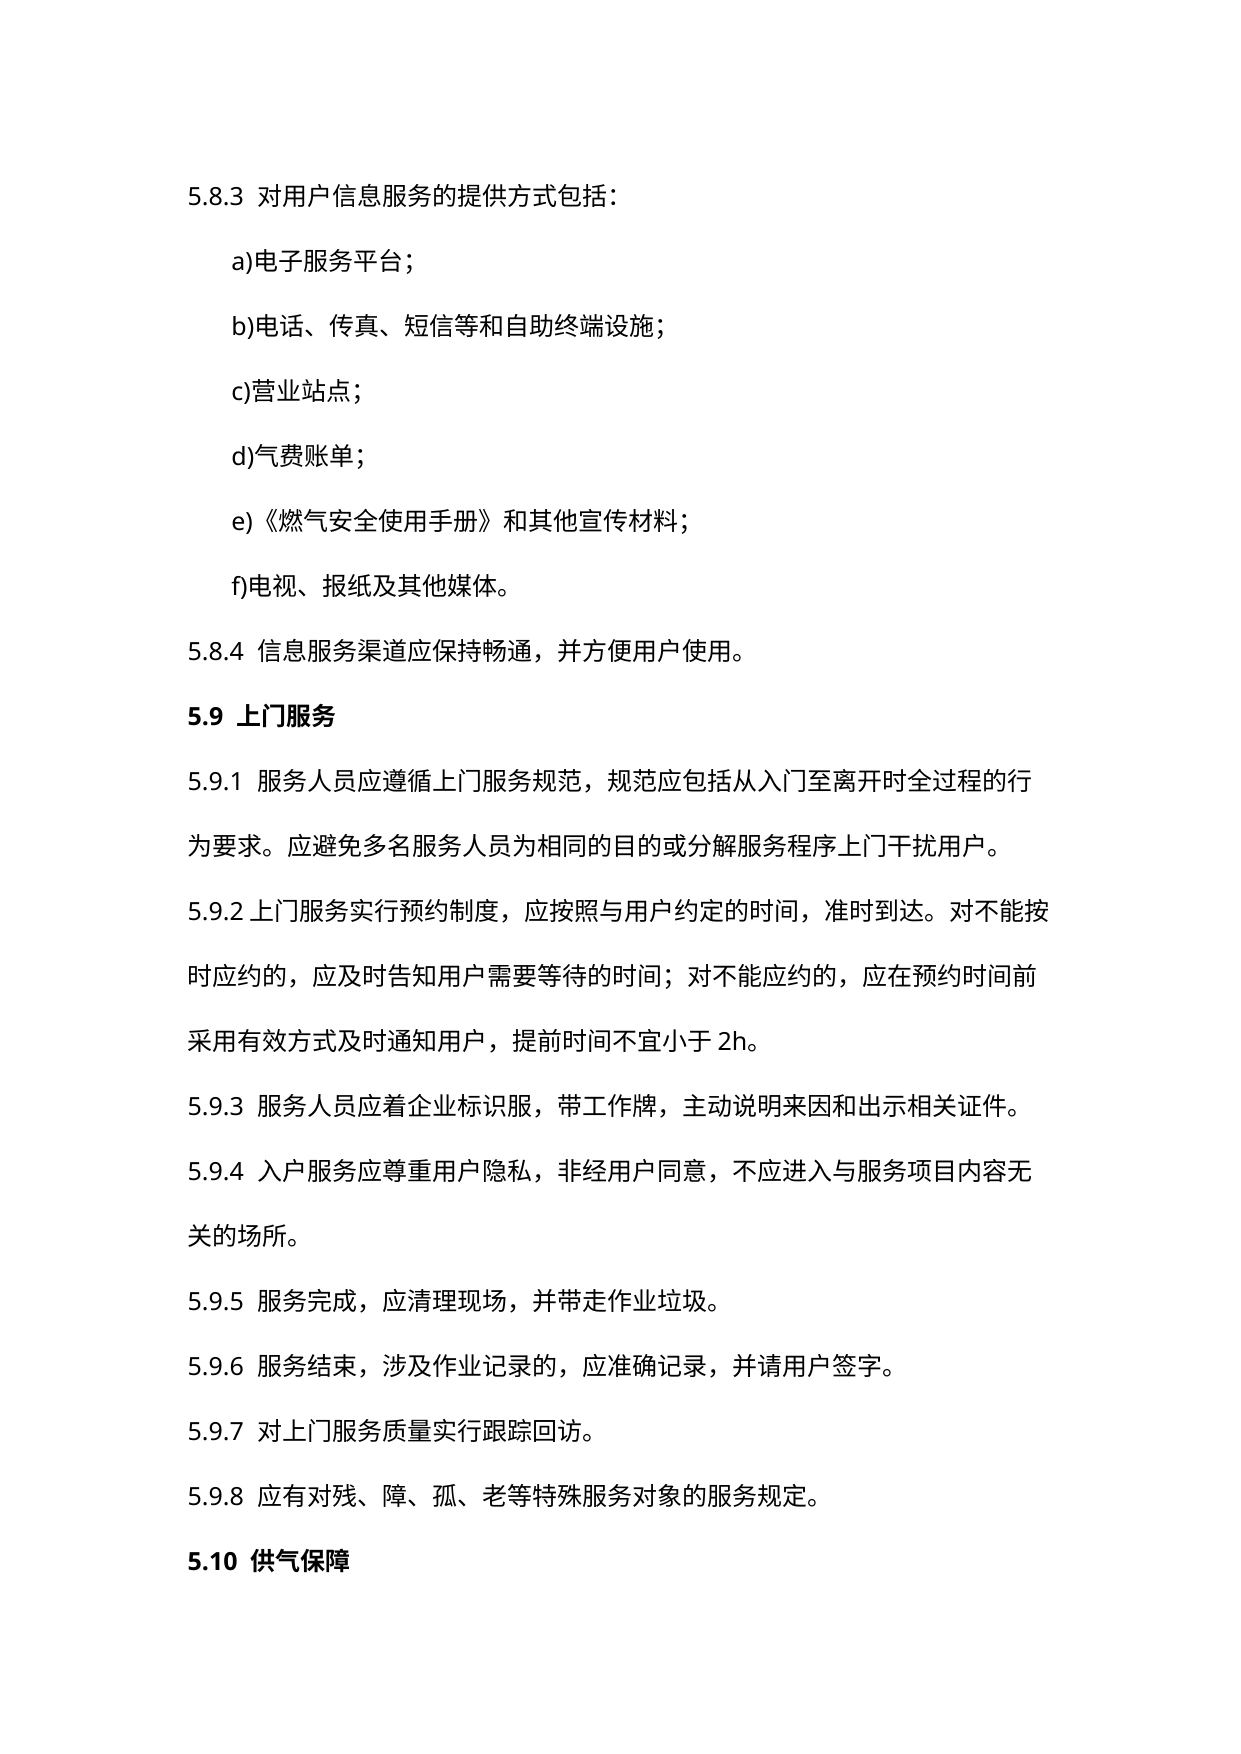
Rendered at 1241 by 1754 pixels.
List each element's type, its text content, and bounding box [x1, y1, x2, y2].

text 5.9.7 对上门服务质量实行跟踪回访。 [187, 1397, 1053, 1462]
text 5.8.4 信息服务渠道应保持畅通，并方便用户使用。 [187, 617, 1053, 682]
text 5.8.3 对用户信息服务的提供方式包括： [187, 162, 1053, 227]
text d)气费账单； [187, 422, 1053, 487]
text a)电子服务平台； [187, 227, 1053, 292]
text 5.9.2上门服务实行预约制度，应按照与用户约定的时间，准时到达。对不能按时应约的，应及时告知用户需要等待的时间；对不能应约的，应在预约时间前采用有效方式及时通知用户，提前时间不宜小于2h。 [187, 877, 1053, 1072]
text 5.9.5 服务完成，应清理现场，并带走作业垃圾。 [187, 1267, 1053, 1332]
text 5.9 上门服务 [187, 682, 1053, 747]
text c)营业站点； [187, 357, 1053, 422]
text 5.9.4 入户服务应尊重用户隐私，非经用户同意，不应进入与服务项目内容无关的场所。 [187, 1137, 1053, 1267]
text 5.9.8 应有对残、障、孤、老等特殊服务对象的服务规定。 [187, 1462, 1053, 1527]
text 5.10 供气保障 [187, 1527, 1053, 1592]
text 5.9.3 服务人员应着企业标识服，带工作牌，主动说明来因和出示相关证件。 [187, 1072, 1053, 1137]
text 5.9.1 服务人员应遵循上门服务规范，规范应包括从入门至离开时全过程的行为要求。应避免多名服务人员为相同的目的或分解服务程序上门干扰用户。 [187, 747, 1053, 877]
text 5.9.6 服务结束，涉及作业记录的，应准确记录，并请用户签字。 [187, 1332, 1053, 1397]
text f)电视、报纸及其他媒体。 [187, 552, 1053, 617]
text b)电话、传真、短信等和自助终端设施； [187, 292, 1053, 357]
text e)《燃气安全使用手册》和其他宣传材料； [187, 487, 1053, 552]
